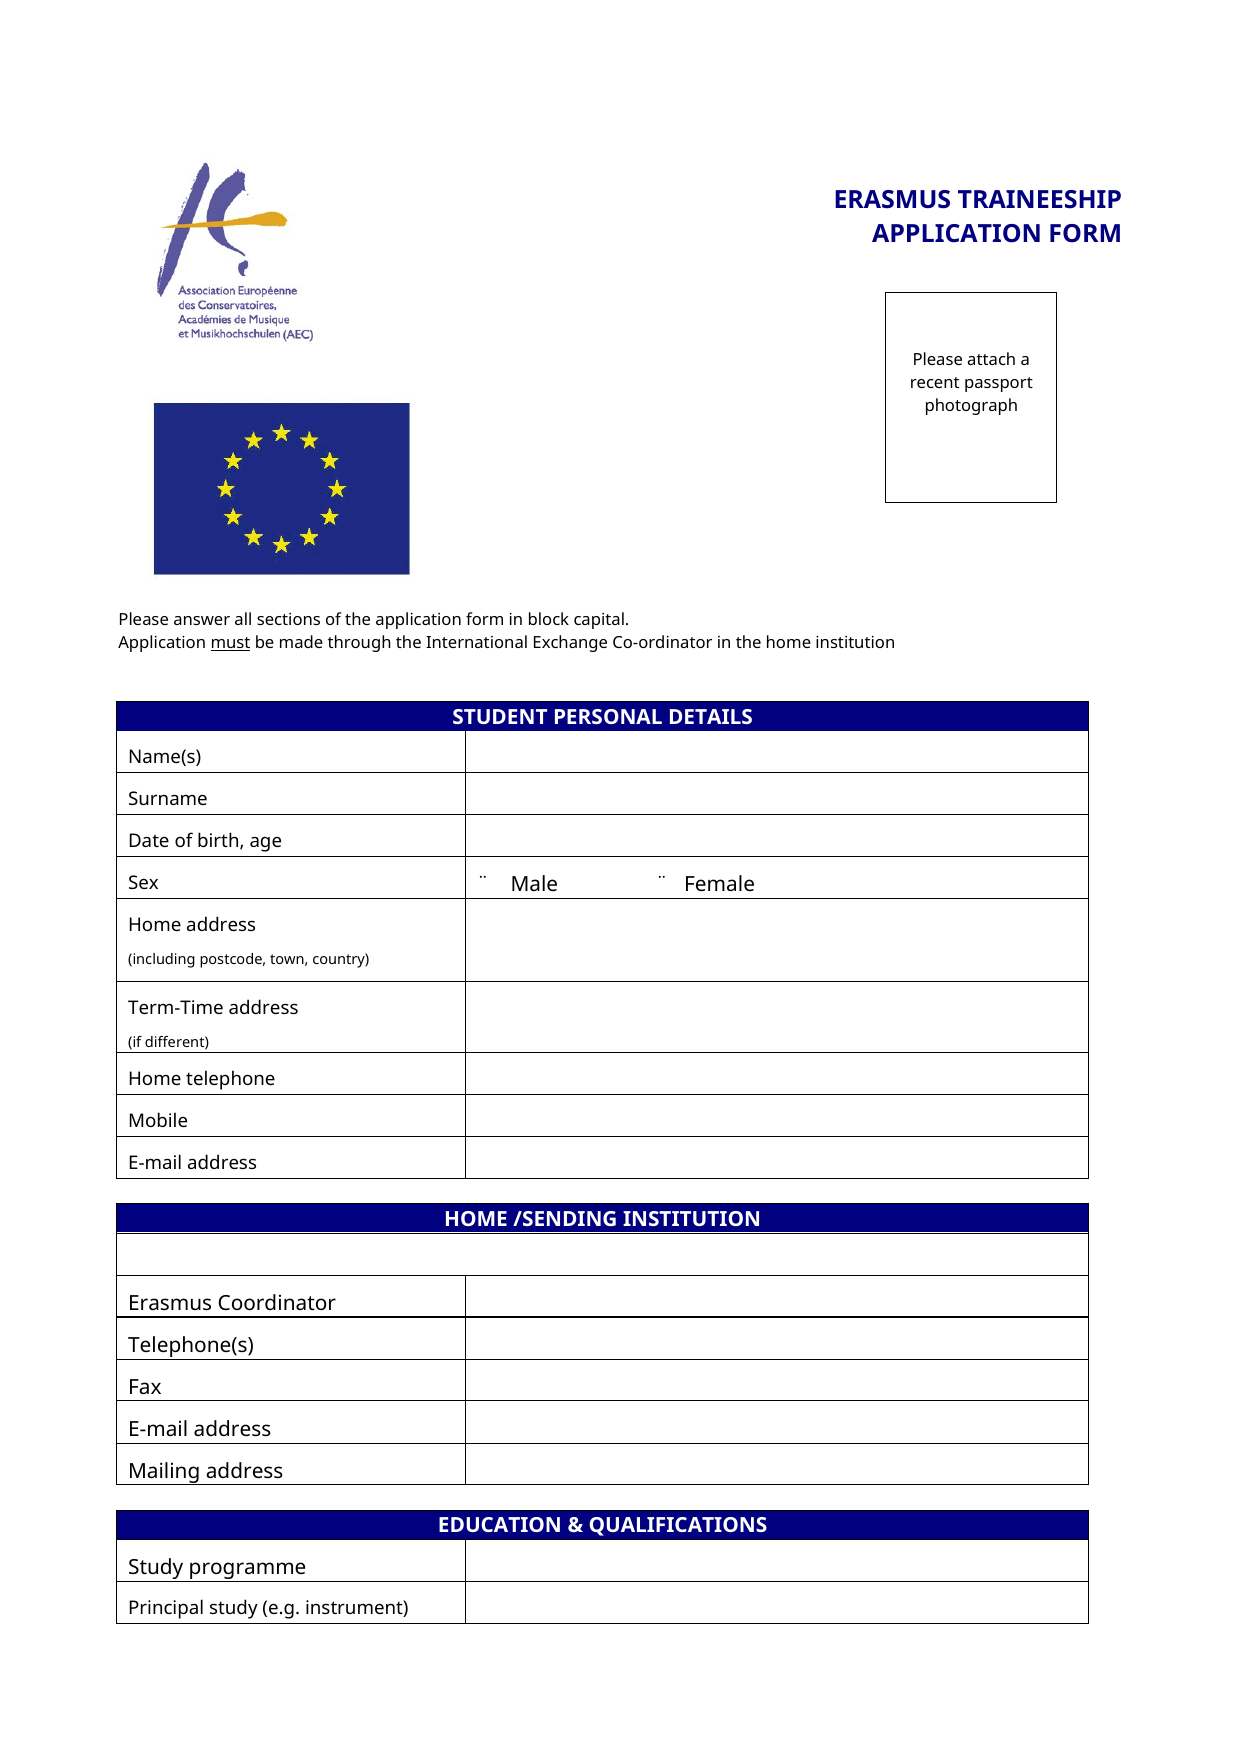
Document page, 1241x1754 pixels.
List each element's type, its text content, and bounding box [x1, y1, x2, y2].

table_cell [466, 1444, 1088, 1484]
table_cell [466, 1095, 1088, 1136]
text Application must be made through the International Exchange Co-ordinator in the home institution [118, 630, 1122, 653]
table_header HOME /SENDING INSTITUTION [117, 1204, 1088, 1232]
table_cell Principal study (e.g. instrument) [117, 1582, 465, 1623]
table_cell [466, 773, 1088, 814]
table_cell [466, 1360, 1088, 1400]
table_cell [466, 1540, 1088, 1581]
table_cell [466, 982, 1088, 1052]
table_cell [466, 1053, 1088, 1094]
table_cell [466, 815, 1088, 856]
table_cell Telephone(s) [117, 1318, 465, 1358]
table_cell [466, 1318, 1088, 1358]
table_cell Date of birth, age [117, 815, 465, 856]
table_cell [466, 731, 1088, 772]
table_cell E-mail address [117, 1401, 465, 1442]
table_cell [466, 899, 1088, 981]
picture [128, 140, 328, 182]
table_cell Fax [117, 1360, 465, 1400]
text Please answer all sections of the application form in block capital. [118, 608, 1122, 630]
table_cell Study programme [117, 1540, 465, 1581]
text ERASMUS TRAINEESHIP [118, 182, 1122, 216]
table_cell Erasmus Coordinator [117, 1276, 465, 1316]
table_header STUDENT PERSONAL DETAILS [117, 702, 1088, 731]
table_cell [466, 1137, 1088, 1178]
table_cell [466, 1401, 1088, 1442]
table_cell [466, 1582, 1088, 1623]
picture [128, 250, 328, 376]
picture [148, 398, 413, 579]
table_cell Term-Time address (if different) [117, 982, 465, 1052]
table_cell Sex [117, 857, 465, 898]
table_header EDUCATION & QUALIFICATIONS [117, 1511, 1088, 1539]
text APPLICATION FORM [118, 216, 1122, 250]
table_cell Mailing address [117, 1444, 465, 1484]
table_cell Home telephone [117, 1053, 465, 1094]
table_cell [117, 1234, 1088, 1274]
table_cell Surname [117, 773, 465, 814]
table_cell [466, 1276, 1088, 1316]
table_cell Name(s) [117, 731, 465, 772]
table_cell Home address (including postcode, town, country) [117, 899, 465, 981]
table_cell E-mail address [117, 1137, 465, 1178]
table_cell Mobile [117, 1095, 465, 1136]
table_cell ¨ Male ¨ Female [466, 857, 1088, 898]
